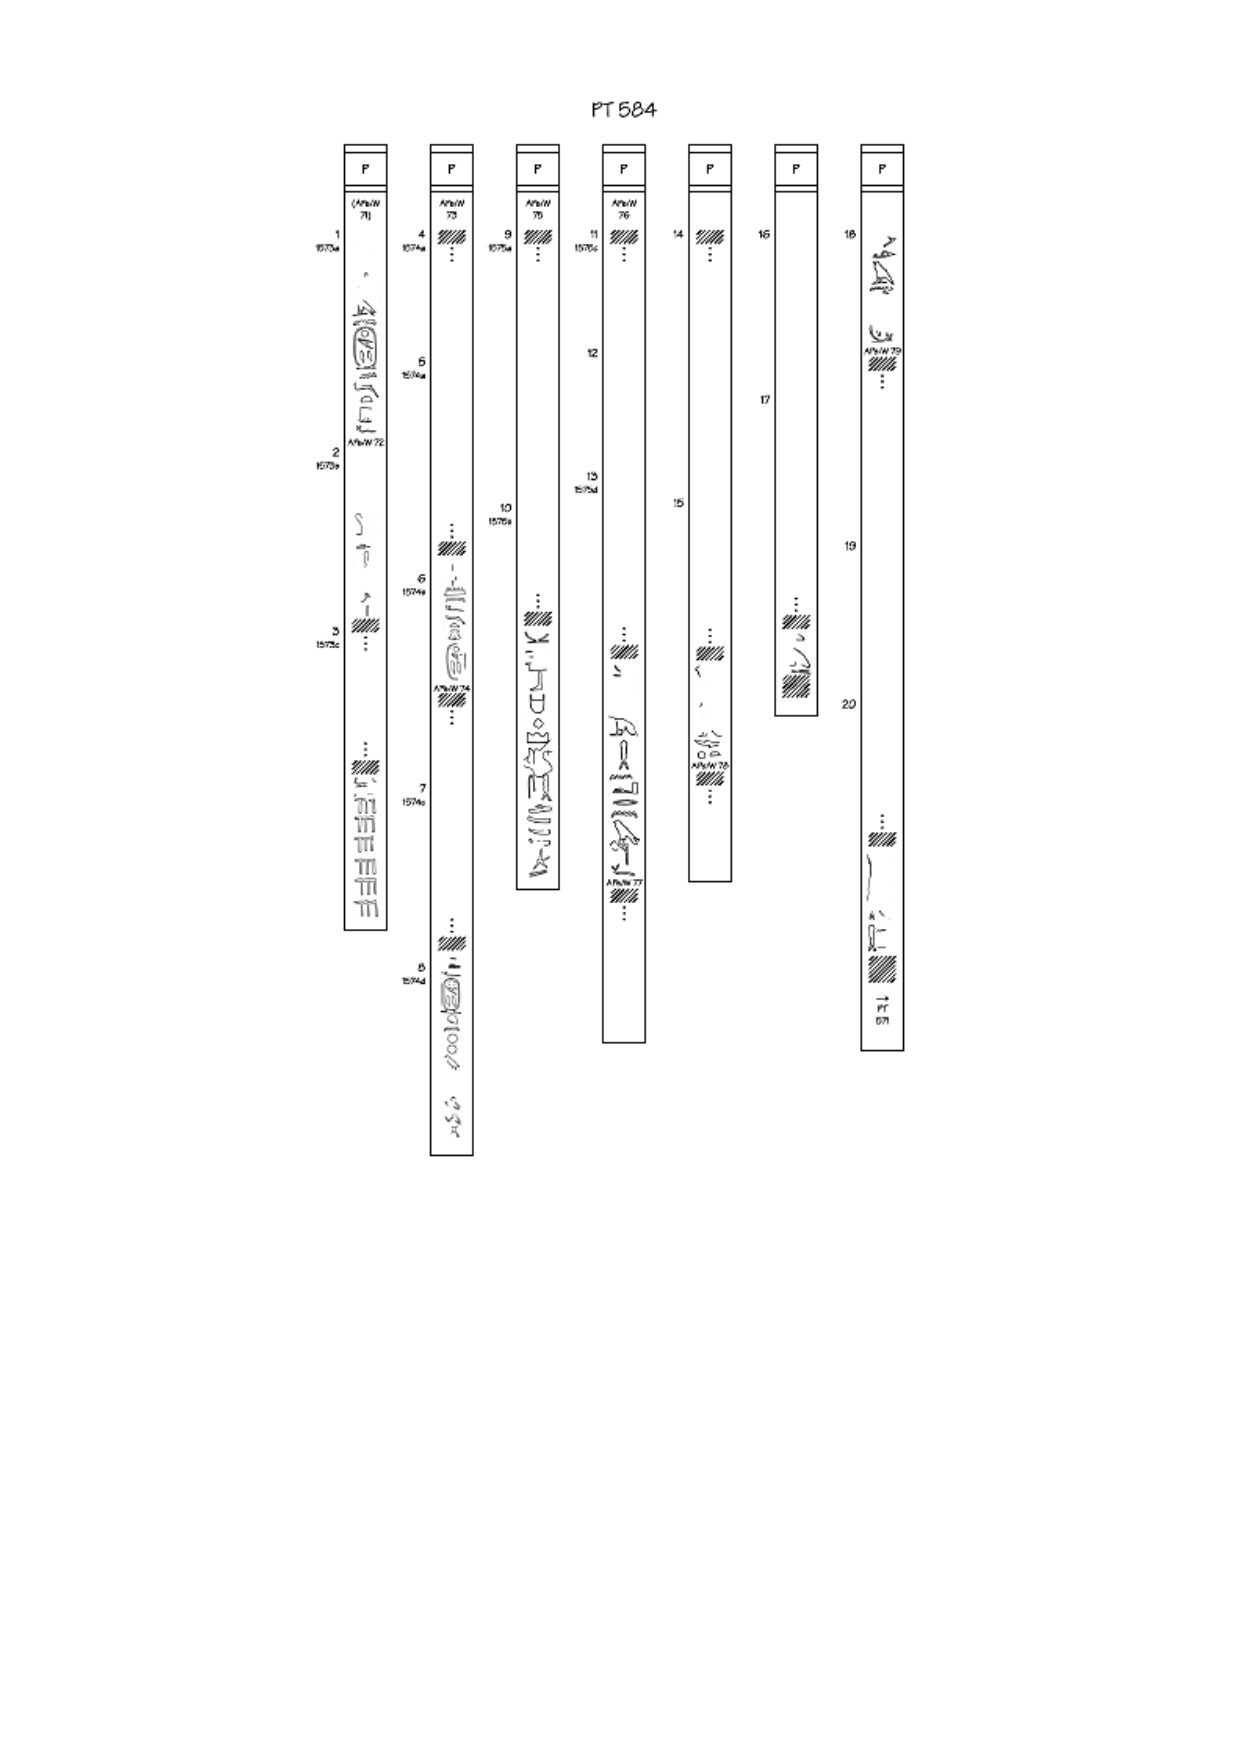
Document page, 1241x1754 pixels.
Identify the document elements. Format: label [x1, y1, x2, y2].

picture [308, 88, 914, 1169]
